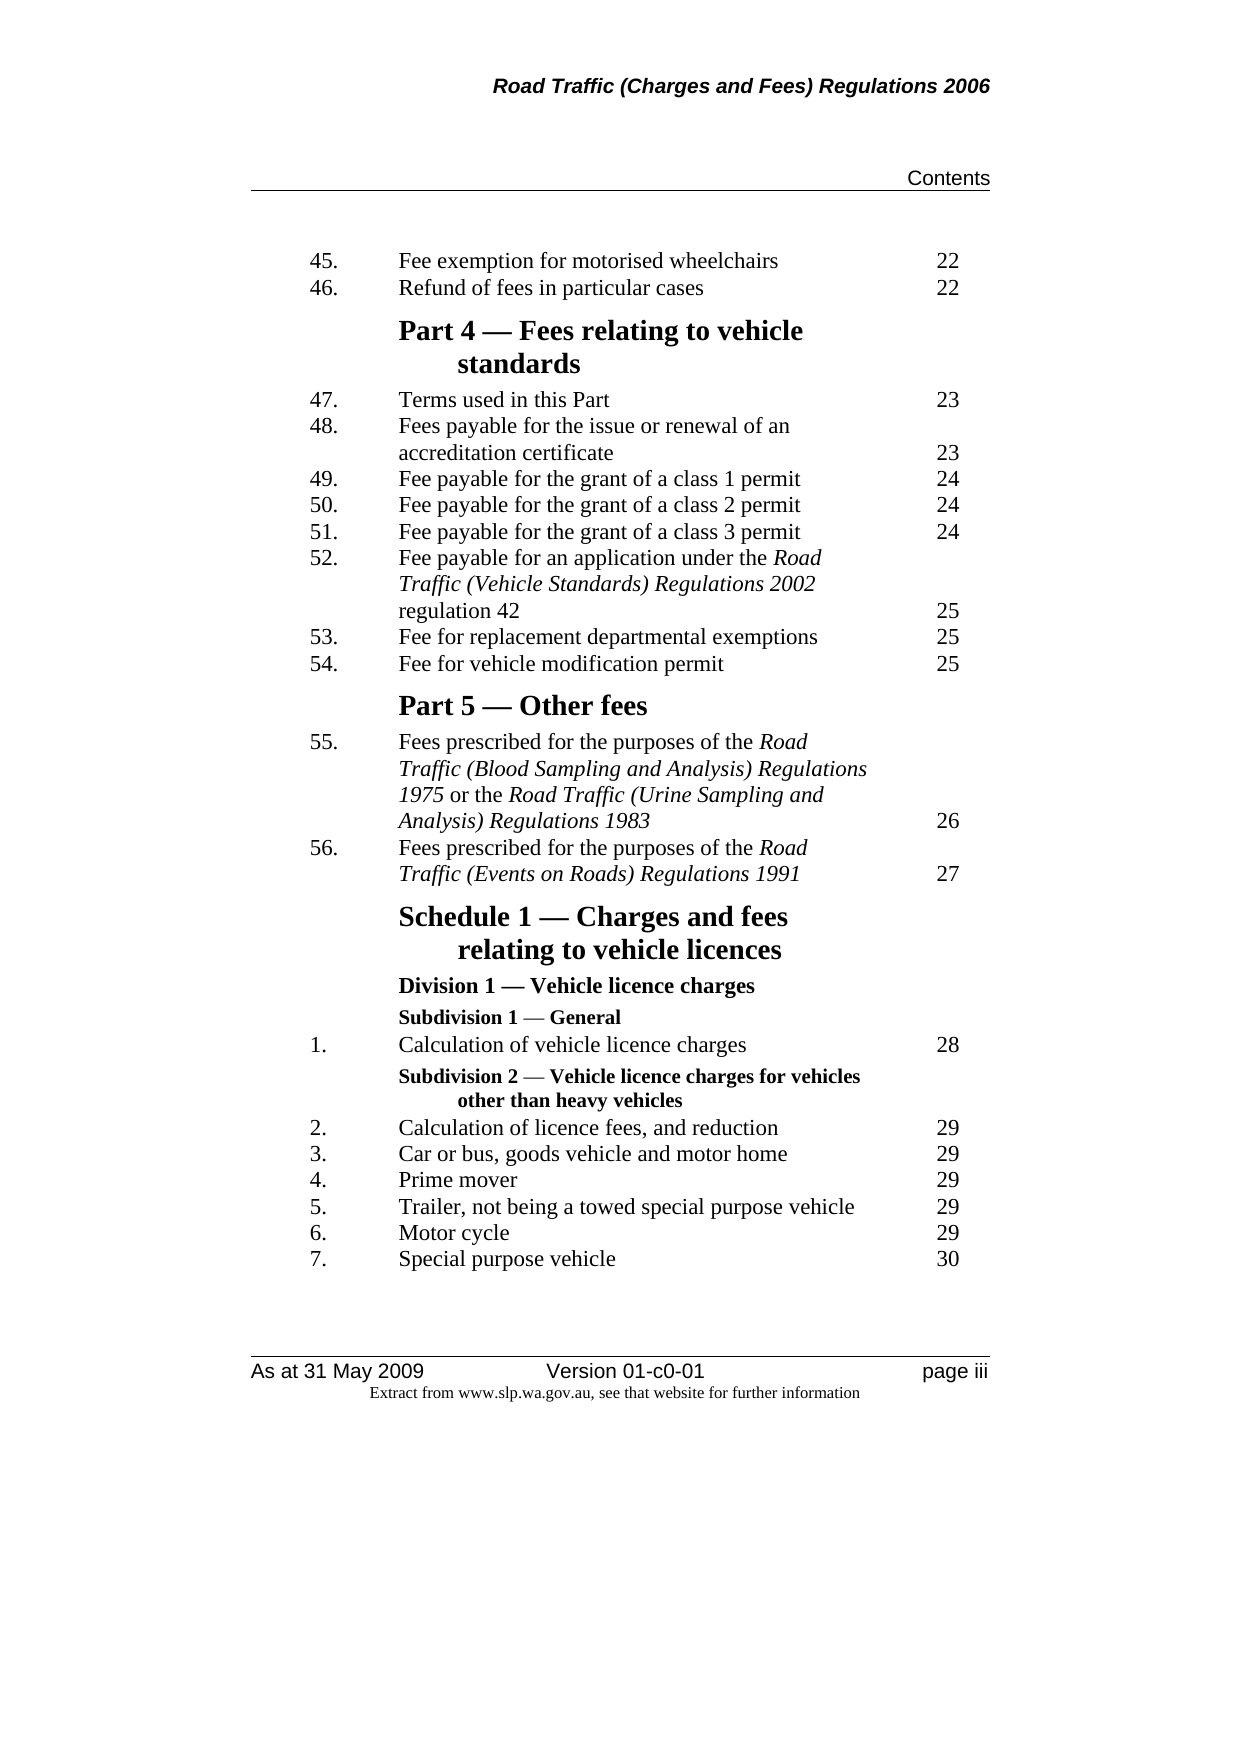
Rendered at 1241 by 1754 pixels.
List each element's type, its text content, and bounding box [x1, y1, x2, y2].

text Part 5 — Other fees [398, 688, 872, 722]
text 50. Fee payable for the grant of a class 2 permit 24 [309, 491, 872, 518]
text 2. Calculation of licence fees, and reduction 29 [309, 1114, 872, 1140]
text 54. Fee for vehicle modification permit 25 [309, 649, 872, 676]
text 49. Fee payable for the grant of a class 1 permit 24 [309, 465, 872, 491]
text 46. Refund of fees in particular cases 22 [309, 274, 872, 300]
text 51. Fee payable for the grant of a class 3 permit 24 [309, 518, 872, 544]
text 6. Motor cycle 29 [309, 1219, 872, 1246]
text 47. Terms used in this Part 23 [309, 386, 872, 412]
text 3. Car or bus, goods vehicle and motor home 29 [309, 1140, 872, 1166]
text 5. Trailer, not being a towed special purpose vehicle 29 [309, 1193, 872, 1219]
text Part 4 — Fees relating to vehicle standards [398, 313, 872, 380]
text 45. Fee exemption for motorised wheelchairs 22 [309, 247, 872, 274]
text Subdivision 1 — General [398, 1005, 872, 1029]
text 1. Calculation of vehicle licence charges 28 [309, 1031, 872, 1057]
text Subdivision 2 — Vehicle licence charges for vehicles other than heavy vehicles [398, 1063, 872, 1112]
text 48. Fees payable for the issue or renewal of an accreditation certificate 23 [309, 412, 872, 465]
text 7. Special purpose vehicle 30 [309, 1246, 872, 1272]
text 56. Fees prescribed for the purposes of the Road Traffic (Events on Roads) Regulations 1991 27 [309, 834, 872, 886]
text Division 1 — Vehicle licence charges [398, 972, 872, 998]
text Schedule 1 — Charges and fees relating to vehicle licences [398, 899, 872, 966]
text 52. Fee payable for an application under the Road Traffic (Vehicle Standards) Regulations 2002 regulation 42 25 [309, 544, 872, 623]
text 55. Fees prescribed for the purposes of the Road Traffic (Blood Sampling and Analysis) Regulations 1975 or the Road Traffic (Urine Sampling and Analysis) Regulations 1983 26 [309, 728, 872, 834]
text 4. Prime mover 29 [309, 1166, 872, 1193]
text 53. Fee for replacement departmental exemptions 25 [309, 623, 872, 649]
